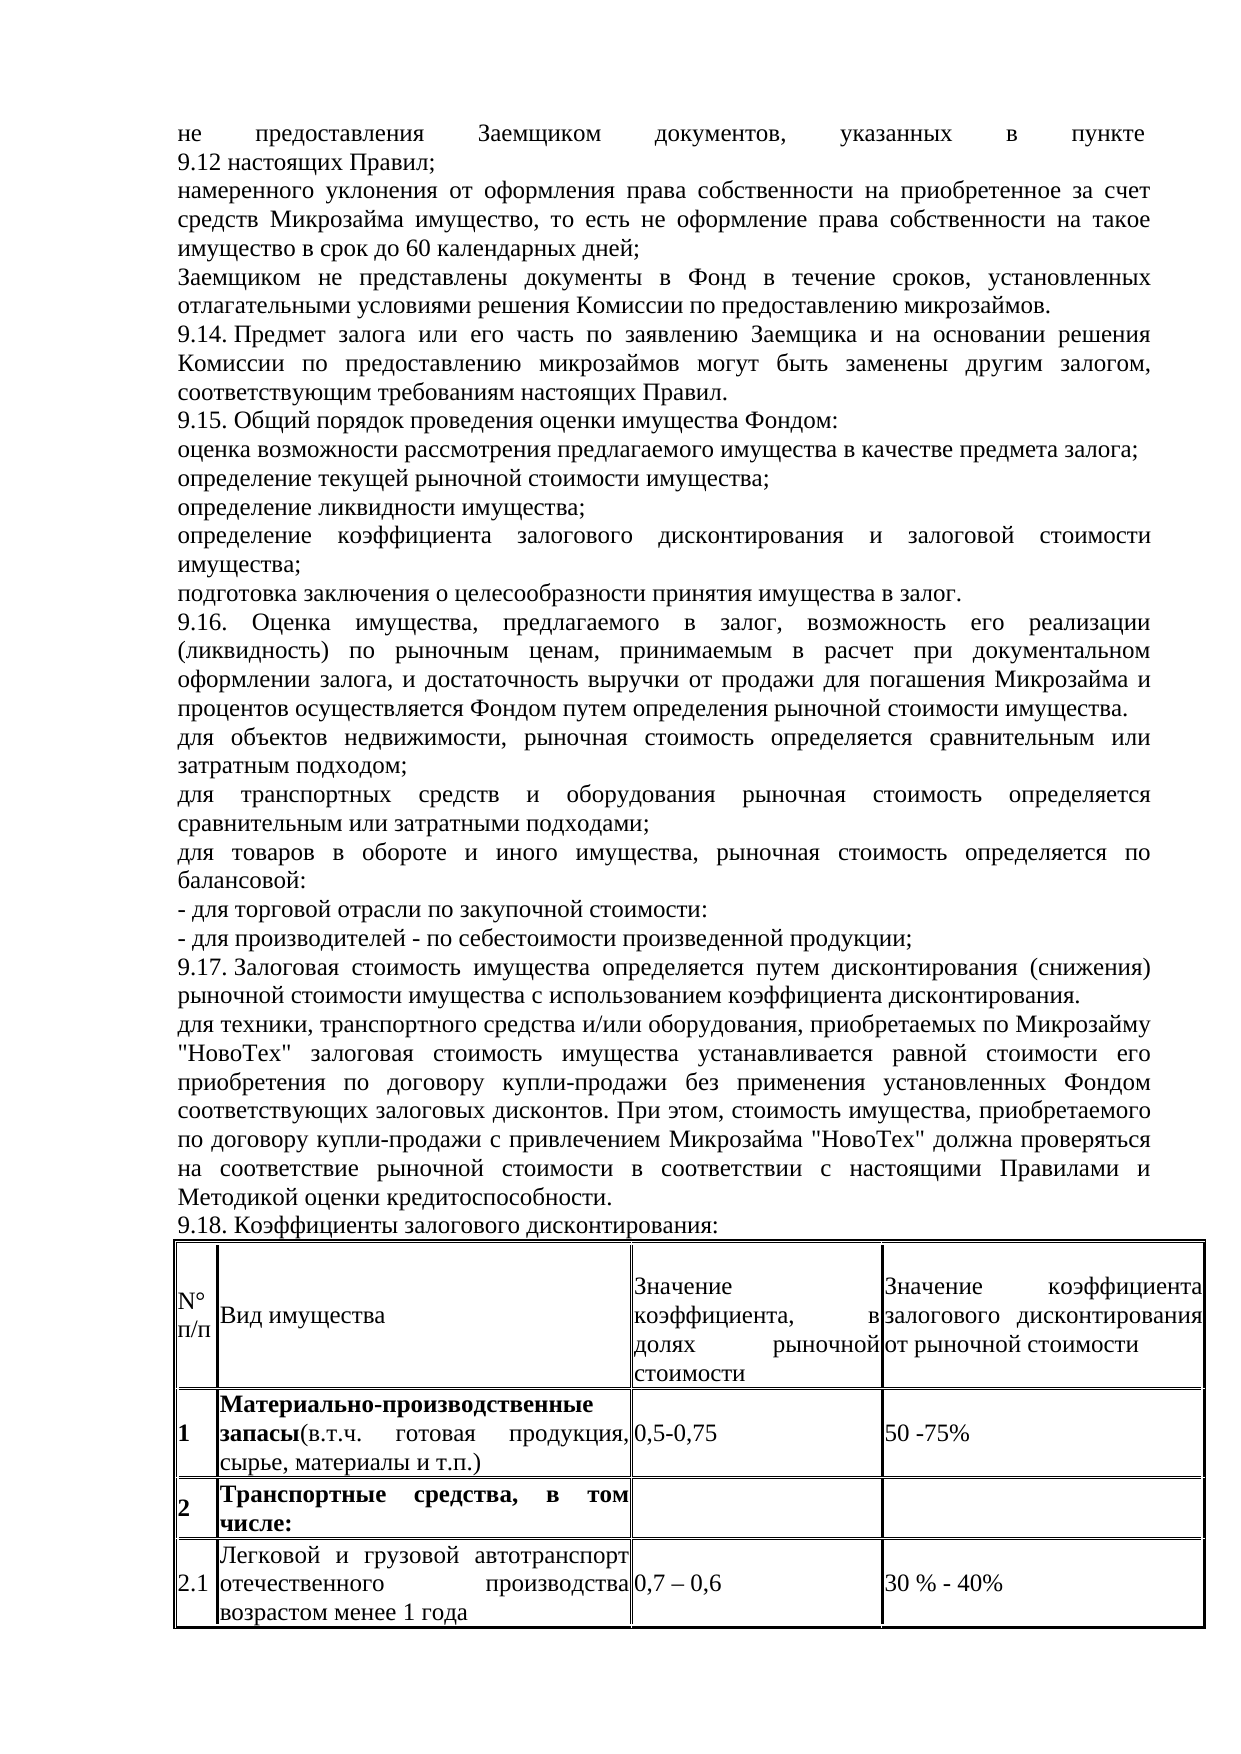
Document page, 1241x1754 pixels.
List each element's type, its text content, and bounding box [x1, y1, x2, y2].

table_header N° п/п [177, 1243, 217, 1386]
text для техники, транспортного средства и/или оборудования, приобретаемых по Микрозайму "НовоТех" залоговая стоимость имущества устанавливается равной стоимости его приобретения по договору купли-продажи без применения установленных Фондом соответствующих залоговых дисконтов. При этом, стоимость имущества, приобретаемого по договору купли-продажи с привлечением Микрозайма "НовоТех" должна проверяться на соответствие рыночной стоимости в соответствии с настоящими Правилами и Методикой оценки кредитоспособности. [177, 1009, 1152, 1211]
table_cell 0,7 – 0,6 [632, 1540, 882, 1626]
table_cell 30 % - 40% [882, 1537, 1204, 1626]
table_header Значение коэффициента залогового дисконтирования от рыночной стоимости [882, 1243, 1203, 1386]
text для товаров в обороте и иного имущества, рыночная стоимость определяется по балансовой: [177, 837, 1152, 894]
table_cell 1 [177, 1386, 216, 1476]
table_cell 50 -75% [884, 1386, 1204, 1476]
table_header Значение коэффициента, в долях рыночной стоимости [632, 1241, 882, 1386]
table_cell 2 [175, 1476, 217, 1537]
table_cell 2.1 [175, 1537, 217, 1626]
text для объектов недвижимости, рыночная стоимость определяется сравнительным или затратным подходом; [177, 722, 1152, 779]
text намеренного уклонения от оформления права собственности на приобретенное за счет средств Микрозайма имущество, то есть не оформление права собственности на такое имущество в срок до 60 календарных дней; [177, 176, 1152, 262]
text не предоставления Заемщиком документов, указанных в пункте 9.12 настоящих Правил; [177, 118, 1152, 176]
table_cell Материально-производственные запасы(в.т.ч. готовая продукция, сырье, материалы и т.п.) [219, 1390, 630, 1476]
text 9.16. Оценка имущества, предлагаемого в залог, возможность его реализации (ликвидность) по рыночным ценам, принимаемым в расчет при документальном оформлении залога, и достаточность выручки от продажи для погашения Микрозайма и процентов осуществляется Фондом путем определения рыночной стоимости имущества. [177, 607, 1152, 722]
text определение ликвидности имущества; [177, 492, 1152, 521]
text определение коэффициента залогового дисконтирования и залоговой стоимости имущества; [177, 521, 1152, 578]
table_cell [633, 1479, 881, 1537]
text оценка возможности рассмотрения предлагаемого имущества в качестве предмета залога; [177, 434, 1152, 463]
text - для торговой отрасли по закупочной стоимости: [177, 894, 1152, 923]
table_cell [882, 1476, 1204, 1537]
text 9.15. Общий порядок проведения оценки имущества Фондом: [177, 406, 1152, 434]
table_cell Легковой и грузовой автотранспорт отечественного производства возрастом менее 1 года [217, 1540, 632, 1626]
text - для производителей - по себестоимости произведенной продукции; [177, 923, 1152, 952]
text для транспортных средств и оборудования рыночная стоимость определяется сравнительным или затратными подходами; [177, 779, 1152, 837]
table_header Вид имущества [217, 1243, 632, 1386]
text 9.18. Коэффициенты залогового дисконтирования: [177, 1211, 1152, 1239]
text 9.14. Предмет залога или его часть по заявлению Заемщика и на основании решения Комиссии по предоставлению микрозаймов могут быть заменены другим залогом, соответствующим требованиям настоящих Правил. [177, 319, 1152, 406]
text Заемщиком не представлены документы в Фонд в течение сроков, установленных отлагательными условиями решения Комиссии по предоставлению микрозаймов. [177, 262, 1152, 319]
text 9.17. Залоговая стоимость имущества определяется путем дисконтирования (снижения) рыночной стоимости имущества с использованием коэффициента дисконтирования. [177, 952, 1152, 1009]
text подготовка заключения о целесообразности принятия имущества в залог. [177, 578, 1152, 607]
text определение текущей рыночной стоимости имущества; [177, 463, 1152, 492]
table_cell 0,5-0,75 [633, 1390, 881, 1476]
table_cell Транспортные средства, в том числе: [219, 1479, 630, 1537]
